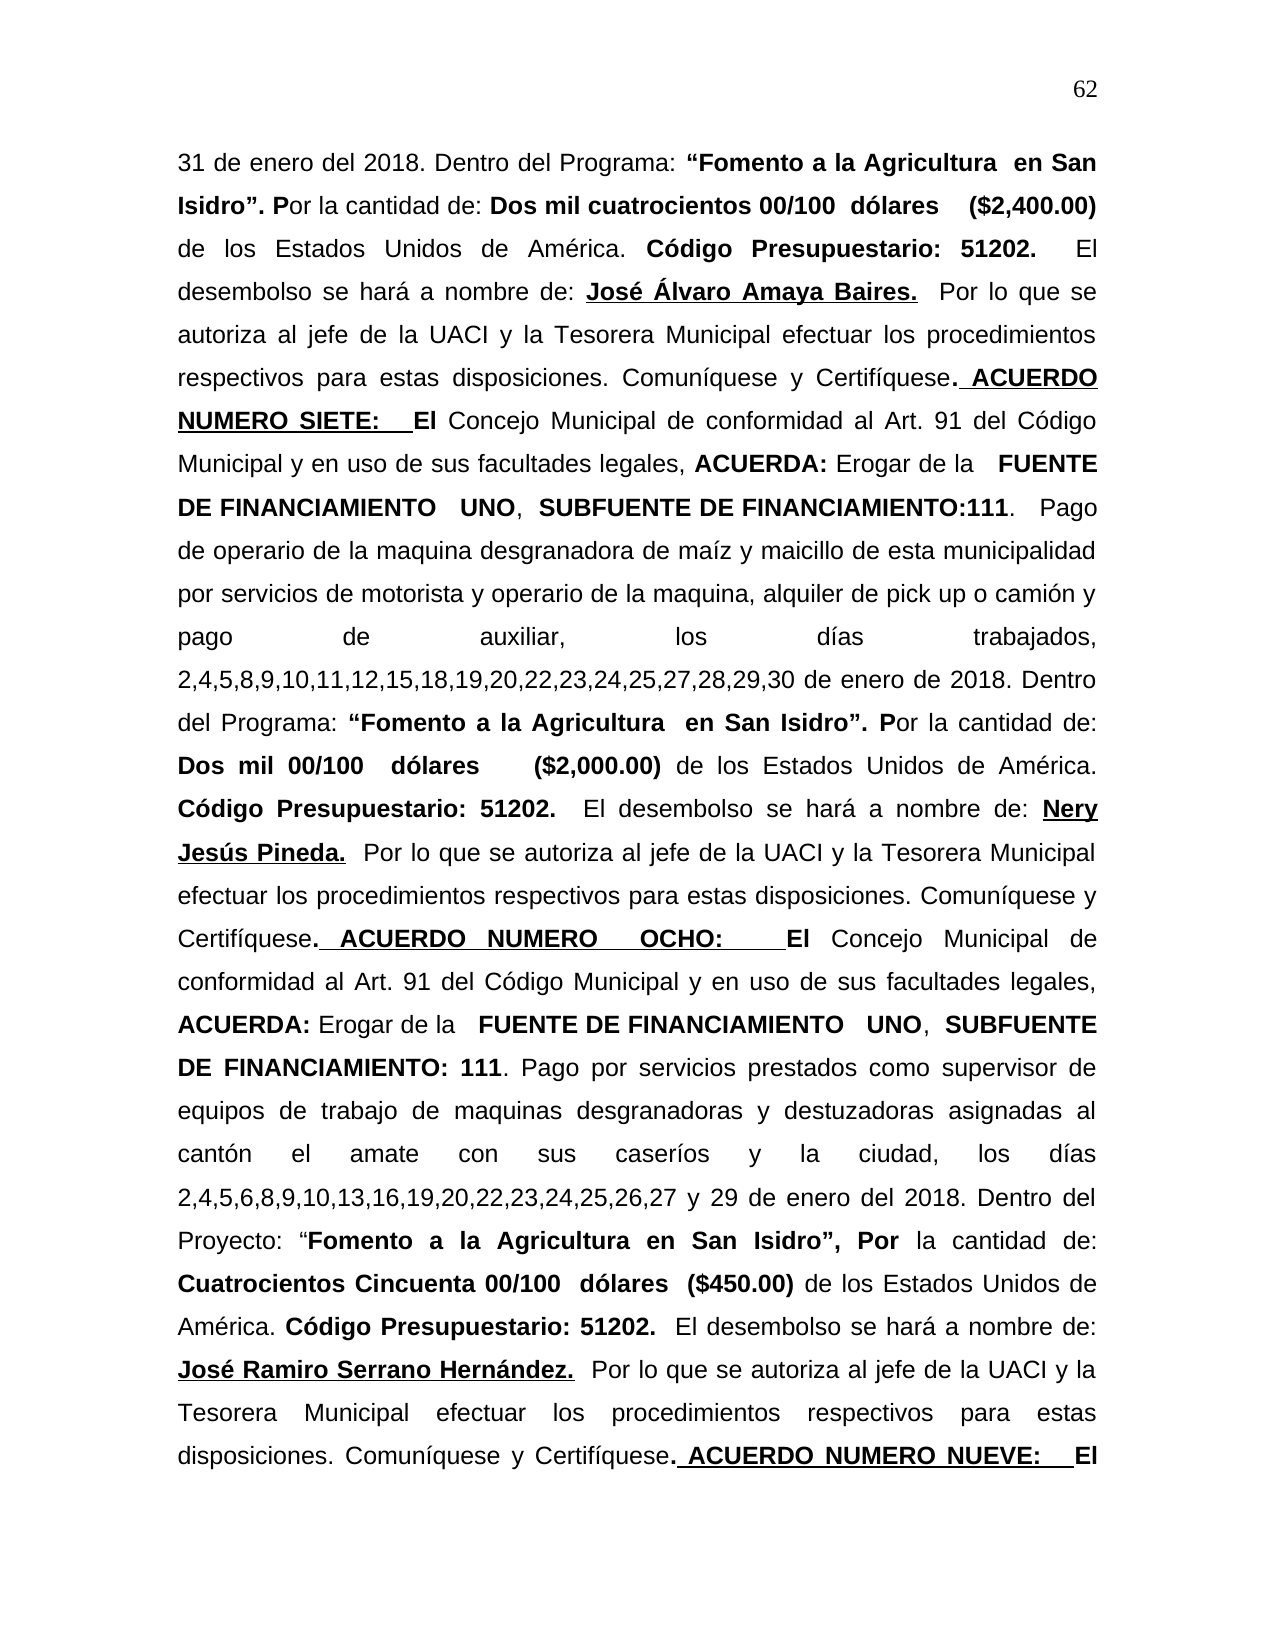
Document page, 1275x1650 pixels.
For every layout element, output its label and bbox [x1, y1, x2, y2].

text [177, 148, 1098, 1470]
